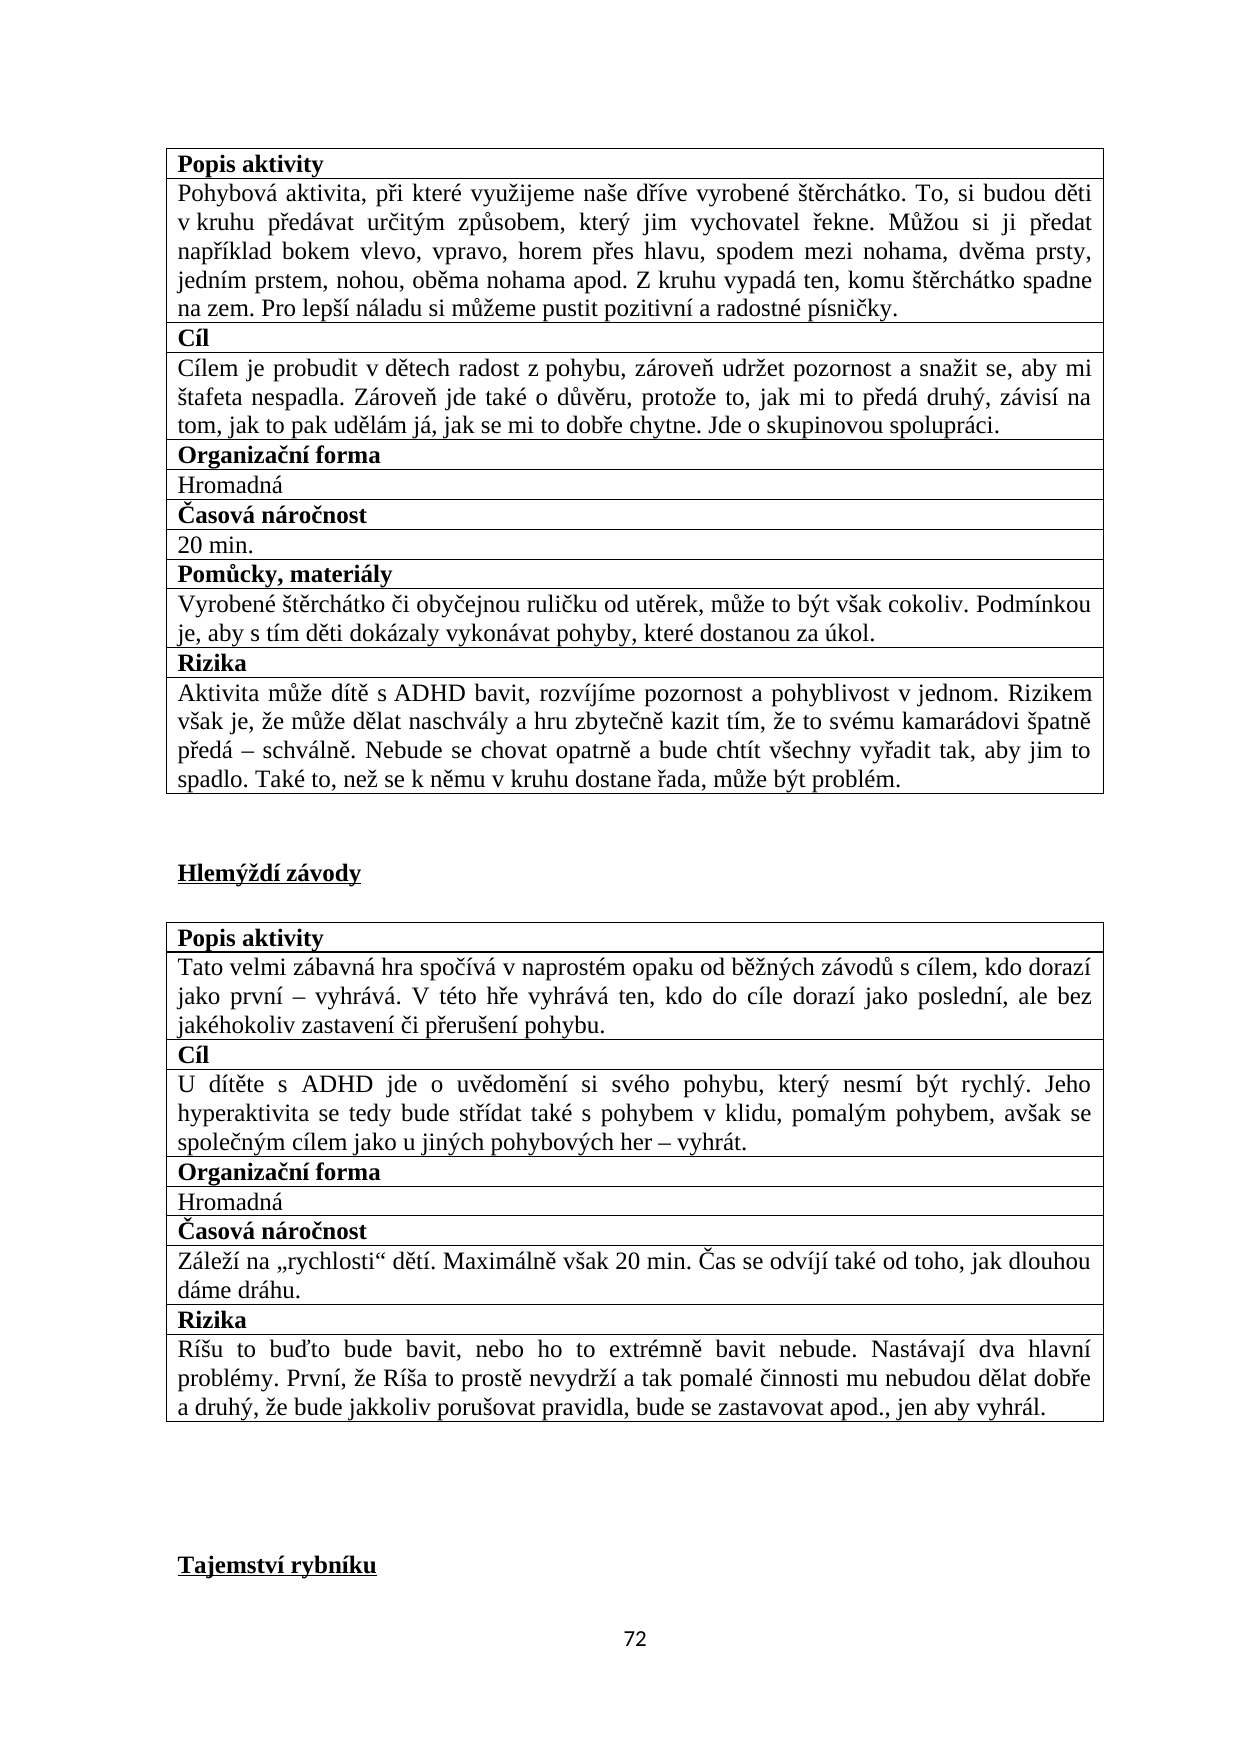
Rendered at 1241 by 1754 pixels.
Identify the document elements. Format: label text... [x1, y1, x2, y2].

table_cell Pohybová aktivita, při které využijeme naše dříve vyrobené štěrchátko. To, si budou děti v kruhu předávat určitým způsobem, který jim vychovatel řekne. Můžou si ji předat například bokem vlevo, vpravo, horem přes hlavu, spodem mezi nohama, dvěma prsty, jedním prstem, nohou, oběma nohama apod. Z kruhu vypadá ten, komu štěrchátko spadne na zem. Pro lepší náladu si můžeme pustit pozitivní a radostné písničky. [167, 179, 1103, 322]
table_cell Tato velmi zábavná hra spočívá v naprostém opaku od běžných závodů s cílem, kdo dorazí jako první – vyhrává. V této hře vyhrává ten, kdo do cíle dorazí jako poslední, ale bez jakéhokoliv zastavení či přerušení pohybu. [167, 953, 1103, 1039]
table_header Popis aktivity [167, 149, 1103, 177]
table_cell U dítěte s ADHD jde o uvědomění si svého pohybu, který nesmí být rychlý. Jeho hyperaktivita se tedy bude střídat také s pohybem v klidu, pomalým pohybem, avšak se společným cílem jako u jiných pohybových her – vyhrát. [167, 1070, 1103, 1156]
table_cell Časová náročnost [167, 500, 1103, 529]
table_cell 20 min. [167, 530, 1103, 558]
table_cell Hromadná [167, 1187, 1103, 1215]
table_cell Pomůcky, materiály [167, 560, 1103, 588]
table_cell Aktivita může dítě s ADHD bavit, rozvíjíme pozornost a pohyblivost v jednom. Rizikem však je, že může dělat naschvály a hru zbytečně kazit tím, že to svému kamarádovi špatně předá – schválně. Nebude se chovat opatrně a bude chtít všechny vyřadit tak, aby jim to spadlo. Také to, než se k němu v kruhu dostane řada, může být problém. [167, 678, 1103, 793]
table_cell Záleží na „rychlosti“ dětí. Maximálně však 20 min. Čas se odvíjí také od toho, jak dlouhou dáme dráhu. [167, 1246, 1103, 1304]
table_cell Organizační forma [167, 1157, 1103, 1186]
table_cell Rizika [167, 1305, 1103, 1333]
table_cell Organizační forma [167, 440, 1103, 469]
table_cell Cíl [167, 323, 1103, 352]
table_cell Hromadná [167, 470, 1103, 499]
table_cell Ríšu to buďto bude bavit, nebo ho to extrémně bavit nebude. Nastávají dva hlavní problémy. První, že Ríša to prostě nevydrží a tak pomalé činnosti mu nebudou dělat dobře a druhý, že bude jakkoliv porušovat pravidla, bude se zastavovat apod., jen aby vyhrál. [167, 1335, 1103, 1421]
table_cell Cíl [167, 1040, 1103, 1068]
table_cell Časová náročnost [167, 1216, 1103, 1245]
text Tajemství rybníku [177, 1550, 1092, 1578]
table_cell Rizika [167, 648, 1103, 677]
text Hlemýždí závody [177, 858, 1092, 886]
table_cell Cílem je probudit v dětech radost z pohybu, zároveň udržet pozornost a snažit se, aby mi štafeta nespadla. Zároveň jde také o důvěru, protože to, jak mi to předá druhý, závisí na tom, jak to pak udělám já, jak se mi to dobře chytne. Jde o skupinovou spolupráci. [167, 353, 1103, 439]
table_cell Vyrobené štěrchátko či obyčejnou ruličku od utěrek, může to být však cokoliv. Podmínkou je, aby s tím děti dokázaly vykonávat pohyby, které dostanou za úkol. [167, 589, 1103, 647]
table_header Popis aktivity [167, 923, 1103, 951]
